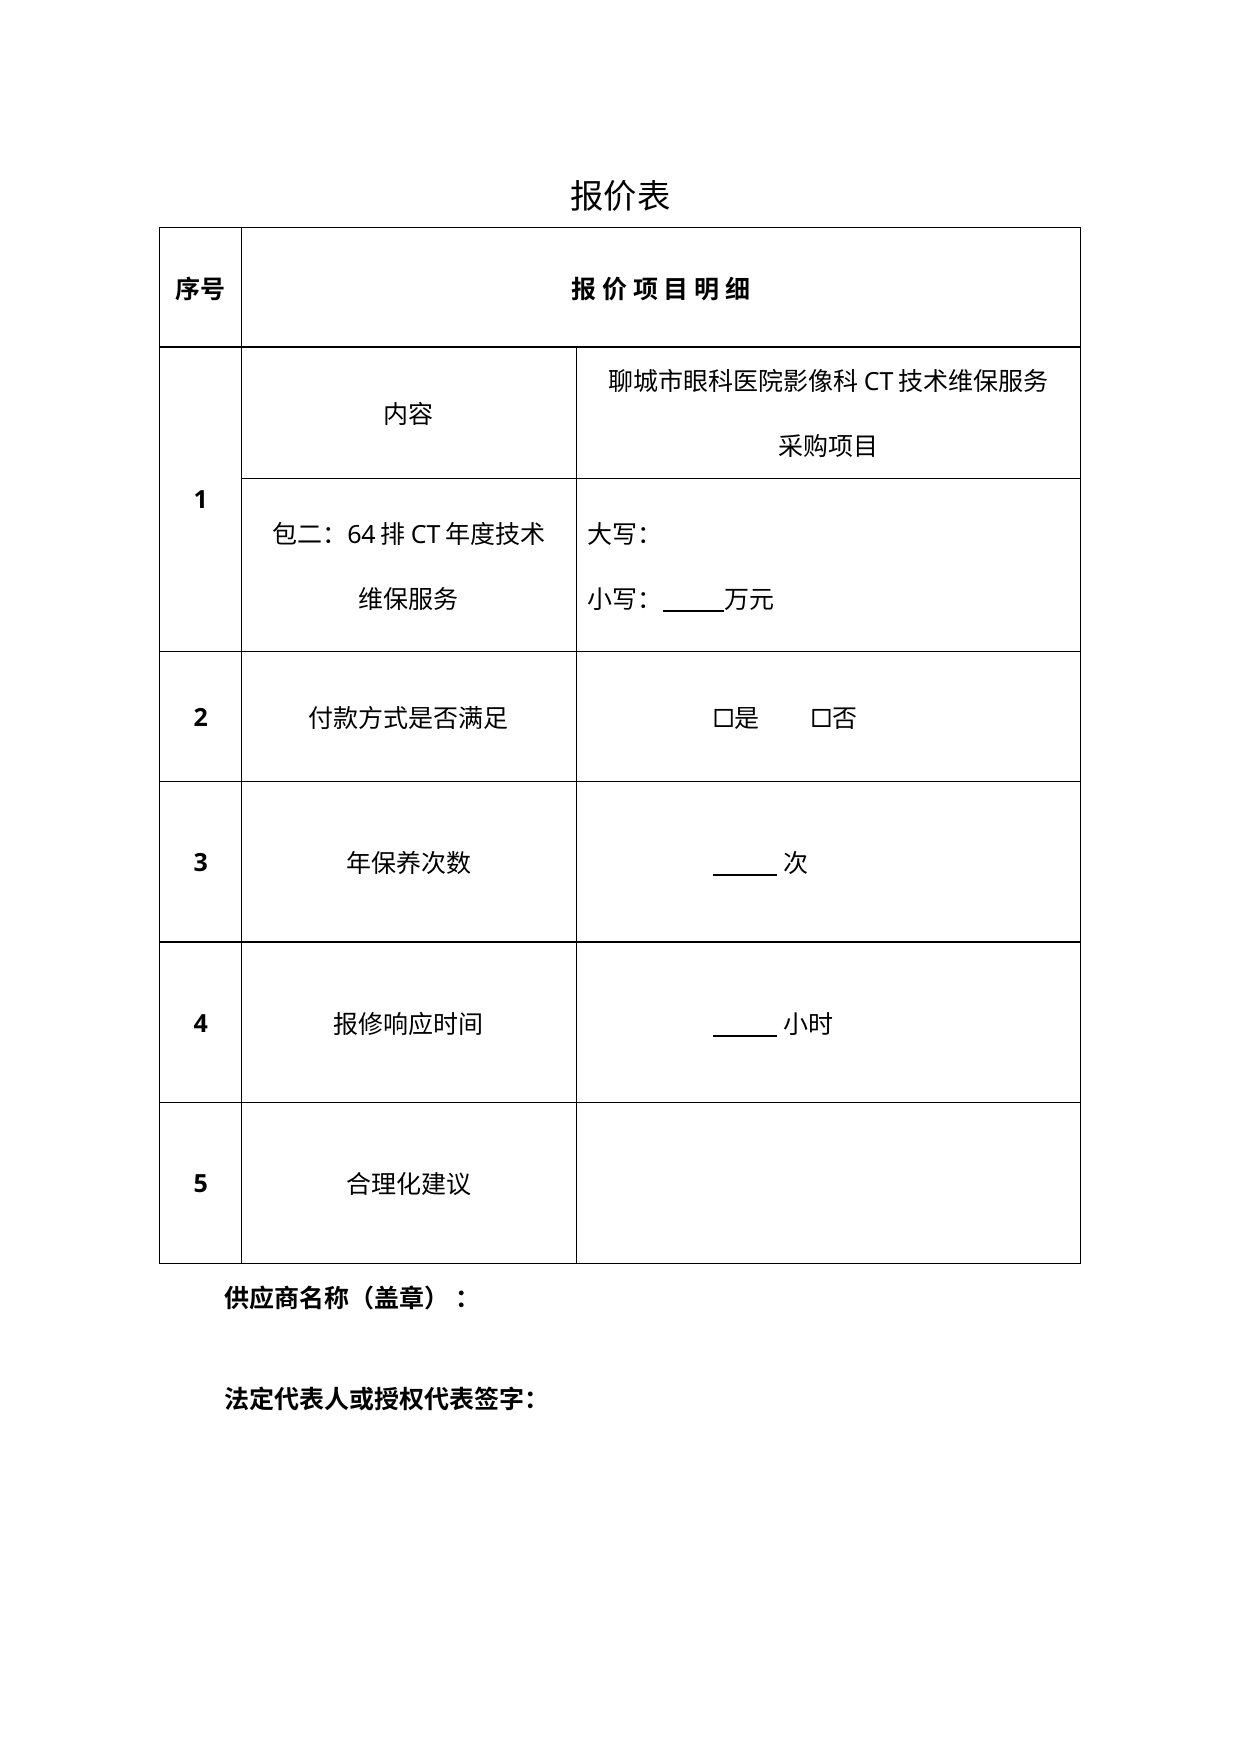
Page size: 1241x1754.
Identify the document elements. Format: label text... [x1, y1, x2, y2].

table_cell 2 [160, 652, 241, 781]
table_cell 5 [160, 1103, 241, 1263]
table_cell 3 [160, 782, 241, 941]
table_cell 付款方式是否满足 [242, 652, 576, 781]
table_cell 次 [577, 782, 1080, 941]
table_cell 年保养次数 [242, 782, 576, 941]
text 法定代表人或授权代表签字： [187, 1365, 1053, 1430]
table_cell 小时 [577, 943, 1080, 1102]
table_cell 1 [160, 348, 241, 651]
text 报价表 [187, 162, 1053, 227]
table_cell [577, 1103, 1080, 1263]
table_cell 内容 [242, 348, 576, 477]
table_header 报 价 项 目 明 细 [242, 228, 1080, 346]
table_cell 聊城市眼科医院影像科CT技术维保服务 采购项目 [577, 348, 1080, 477]
table_cell 4 [160, 943, 241, 1102]
table_cell 报修响应时间 [242, 943, 576, 1102]
table_header 序号 [160, 228, 241, 346]
text 供应商名称（盖章） ： [187, 1264, 1053, 1329]
table_cell 是 否 [577, 652, 1080, 781]
table_cell 大写： 小写： 万元 [577, 479, 1080, 651]
table_cell 包二：64排CT年度技术 维保服务 [242, 479, 576, 651]
table_cell 合理化建议 [242, 1103, 576, 1263]
